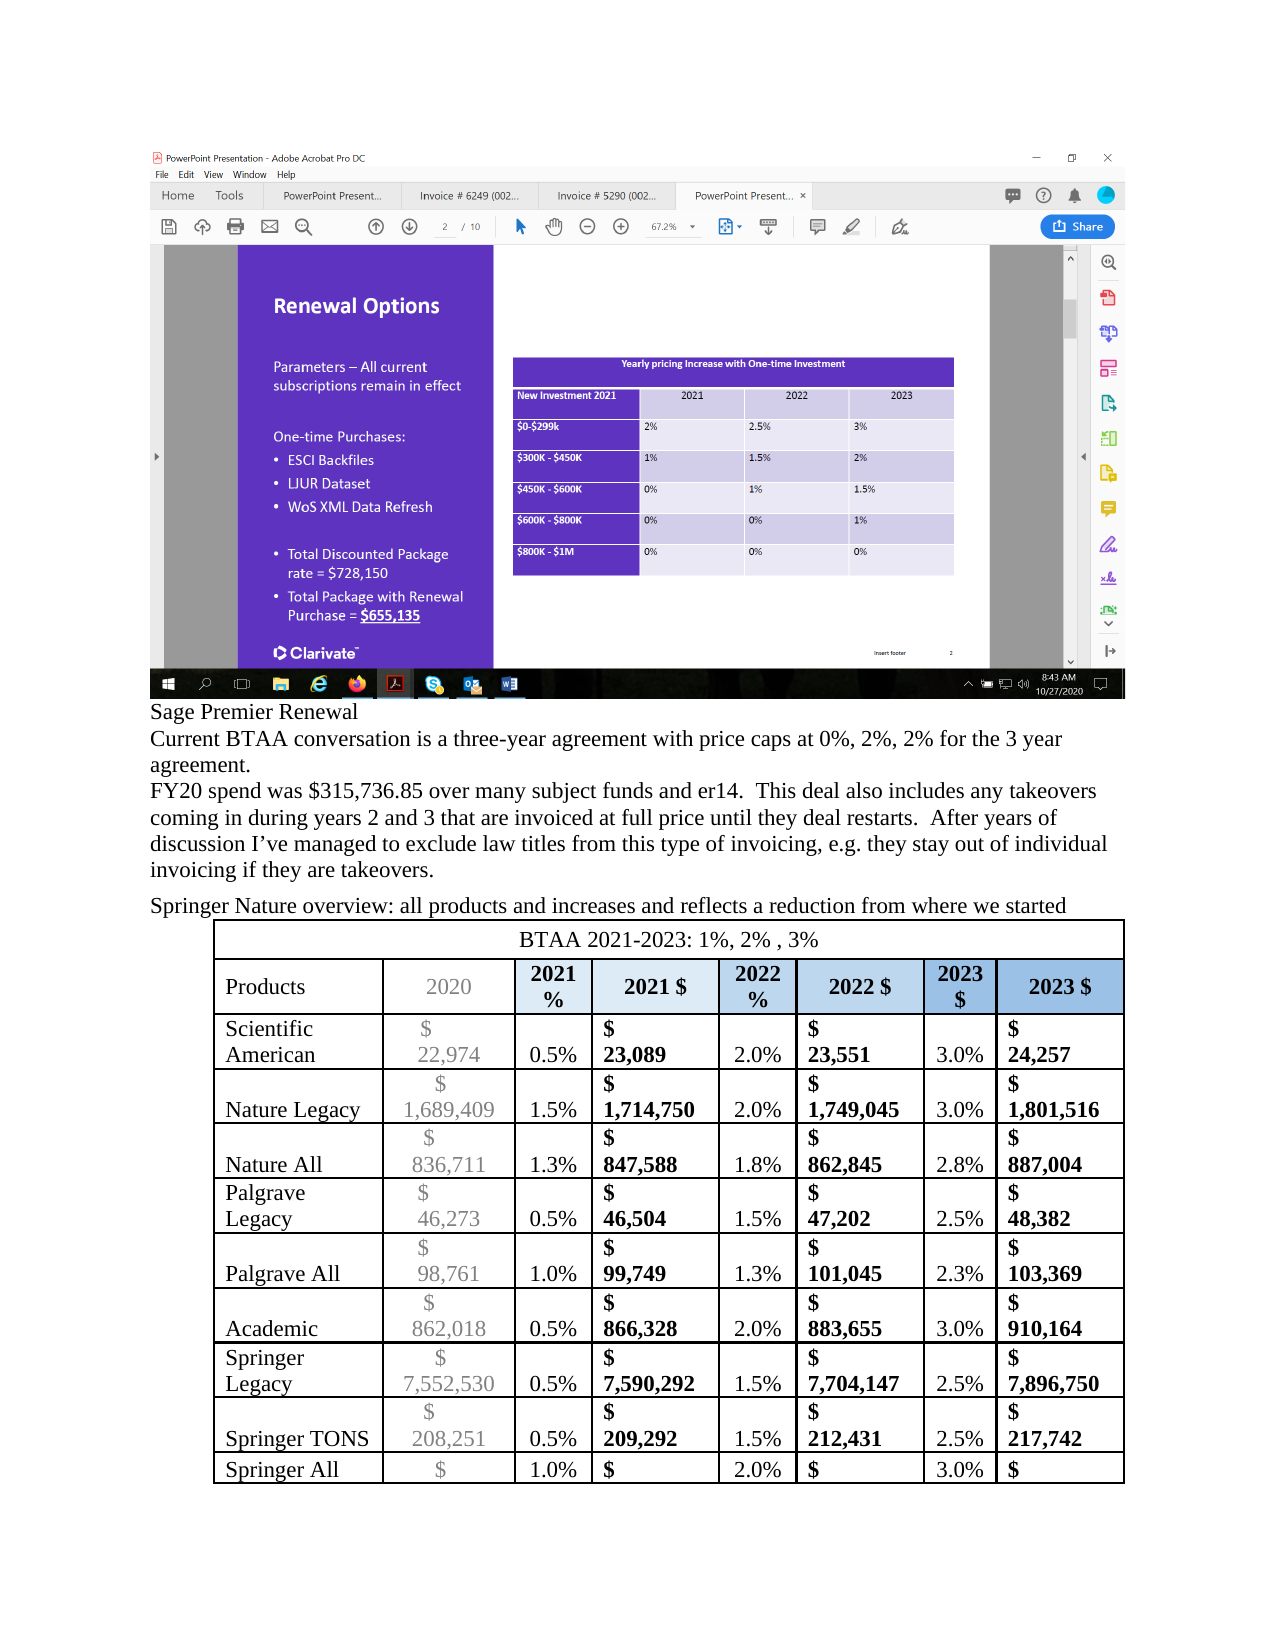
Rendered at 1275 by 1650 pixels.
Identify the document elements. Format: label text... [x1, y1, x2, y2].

table_cell 1.5% [720, 1179, 795, 1232]
table_cell 2.0% [720, 1453, 795, 1482]
table_cell 0.5% [516, 1344, 591, 1396]
table_cell $ 217,742 [998, 1398, 1123, 1451]
table_cell $ 22,974 [384, 1015, 514, 1067]
table_cell 1.5% [720, 1344, 795, 1396]
table_cell 3.0% [925, 1453, 995, 1482]
table_cell 3.0% [925, 1070, 995, 1122]
table_cell 2.0% [720, 1289, 795, 1341]
table_cell 1.0% [516, 1453, 591, 1482]
table_cell $ 836,711 [384, 1124, 514, 1177]
table_cell $ 7,704,147 [798, 1344, 923, 1396]
table_cell 3.0% [925, 1015, 995, 1067]
table_cell 1.3% [516, 1124, 591, 1177]
table_cell 2023 $ [925, 960, 995, 1013]
table_cell 2.5% [925, 1344, 995, 1396]
table_cell 0.5% [516, 1179, 591, 1232]
table_header BTAA 2021-2023: 1%, 2% , 3% [215, 921, 1123, 958]
table_cell $ 2,975,385 [593, 1453, 718, 1482]
text FY20 spend was $315,736.85 over many subject funds and er14. This deal also includes any takeovers coming in during years 2 and 3 that are invoiced at full price until they deal restarts. After years of discussion I’ve managed to exclude law titles from this type of invoicing, e.g. they stay out of individual invoicing if they are takeovers. [150, 777, 1125, 883]
table_cell 2021% [516, 960, 591, 1013]
table_cell $ 103,369 [998, 1234, 1123, 1287]
table_cell $ 208,251 [384, 1398, 514, 1451]
table_cell 3.0% [925, 1289, 995, 1341]
table_cell Springer All [215, 1453, 382, 1482]
table_cell $ 883,655 [798, 1289, 923, 1341]
table_cell $ 46,273 [384, 1179, 514, 1232]
table_cell 2023 $ [998, 960, 1123, 1013]
table_cell 0.5% [516, 1289, 591, 1341]
table_cell 1.0% [516, 1234, 591, 1287]
table_cell Nature All [215, 1124, 382, 1177]
table_cell 2022 $ [798, 960, 923, 1013]
table_cell 0.5% [516, 1015, 591, 1067]
table_cell $ 862,845 [798, 1124, 923, 1177]
table_cell 1.5% [516, 1070, 591, 1122]
table_cell $ 1,749,045 [798, 1070, 923, 1122]
table_cell $ 1,689,409 [384, 1070, 514, 1122]
table_cell $ 847,588 [593, 1124, 718, 1177]
table_cell $ 46,504 [593, 1179, 718, 1232]
table_cell $ 3,034,893 [798, 1453, 923, 1482]
picture [150, 150, 1125, 699]
table_cell $ 1,801,516 [998, 1070, 1123, 1122]
table_cell Palgrave All [215, 1234, 382, 1287]
table_cell $ 7,552,530 [384, 1344, 514, 1396]
table_cell $ 23,551 [798, 1015, 923, 1067]
table_cell $ 209,292 [593, 1398, 718, 1451]
table_cell $ 48,382 [998, 1179, 1123, 1232]
table_cell Scientific American [215, 1015, 382, 1067]
table_cell $ 212,431 [798, 1398, 923, 1451]
text Sage Premier Renewal [150, 699, 1125, 725]
table_cell $ 910,164 [998, 1289, 1123, 1341]
table_cell $ 24,257 [998, 1015, 1123, 1067]
table_cell 2.5% [925, 1398, 995, 1451]
table_cell $ 23,089 [593, 1015, 718, 1067]
table_cell 2.8% [925, 1124, 995, 1177]
table_cell $ 866,328 [593, 1289, 718, 1341]
table_cell $ 7,896,750 [998, 1344, 1123, 1396]
table_cell 2020 [384, 960, 514, 1013]
table_cell $ 98,761 [384, 1234, 514, 1287]
table_cell $ 101,045 [798, 1234, 923, 1287]
table_cell $ 2,945,926 [384, 1453, 514, 1482]
table_cell Academic [215, 1289, 382, 1341]
table_cell 1.5% [720, 1398, 795, 1451]
table_cell Springer Legacy [215, 1344, 382, 1396]
table_cell 2022% [720, 960, 795, 1013]
table_cell $ 1,714,750 [593, 1070, 718, 1122]
table_cell 2.3% [925, 1234, 995, 1287]
table_cell Springer TONS [215, 1398, 382, 1451]
table_cell 2.0% [720, 1015, 795, 1067]
table_cell $ 7,590,292 [593, 1344, 718, 1396]
table_cell Palgrave Legacy [215, 1179, 382, 1232]
table_cell Nature Legacy [215, 1070, 382, 1122]
table_cell $ 887,004 [998, 1124, 1123, 1177]
table_cell 2.5% [925, 1179, 995, 1232]
table_cell 2021 $ [593, 960, 718, 1013]
table_cell 1.3% [720, 1234, 795, 1287]
table_cell 2.0% [720, 1070, 795, 1122]
table_cell 0.5% [516, 1398, 591, 1451]
table_cell $ 3,125,940 [998, 1453, 1123, 1482]
table_cell $ 47,202 [798, 1179, 923, 1232]
text Springer Nature overview: all products and increases and reflects a reduction from where we started [150, 892, 1125, 919]
table_cell $ 862,018 [384, 1289, 514, 1341]
text Current BTAA conversation is a three-year agreement with price caps at 0%, 2%, 2% for the 3 year agreement. [150, 725, 1125, 777]
table_cell Products [215, 960, 382, 1013]
table_cell 1.8% [720, 1124, 795, 1177]
table_cell $ 99,749 [593, 1234, 718, 1287]
